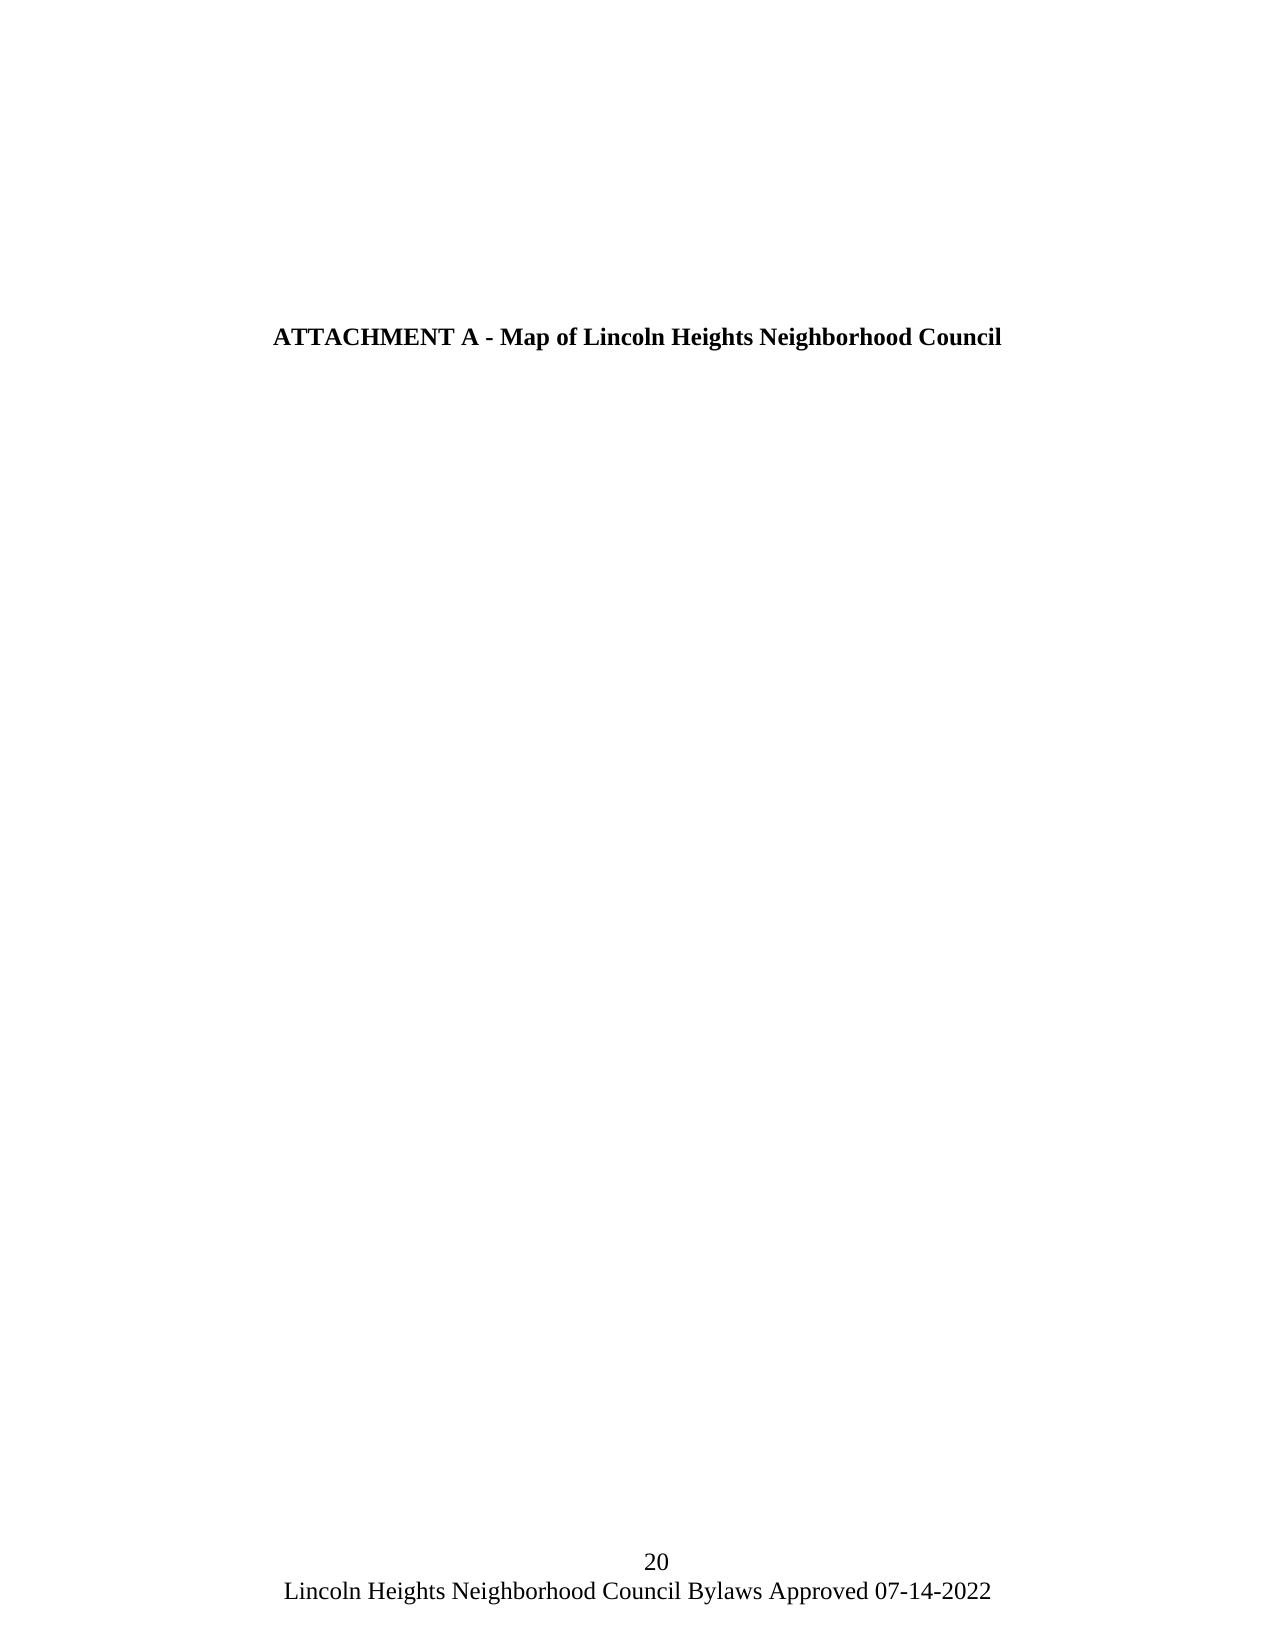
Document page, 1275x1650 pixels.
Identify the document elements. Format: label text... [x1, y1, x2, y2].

subtitle ATTACHMENT A - Map of Lincoln Heights Neighborhood Council [150, 322, 1125, 351]
